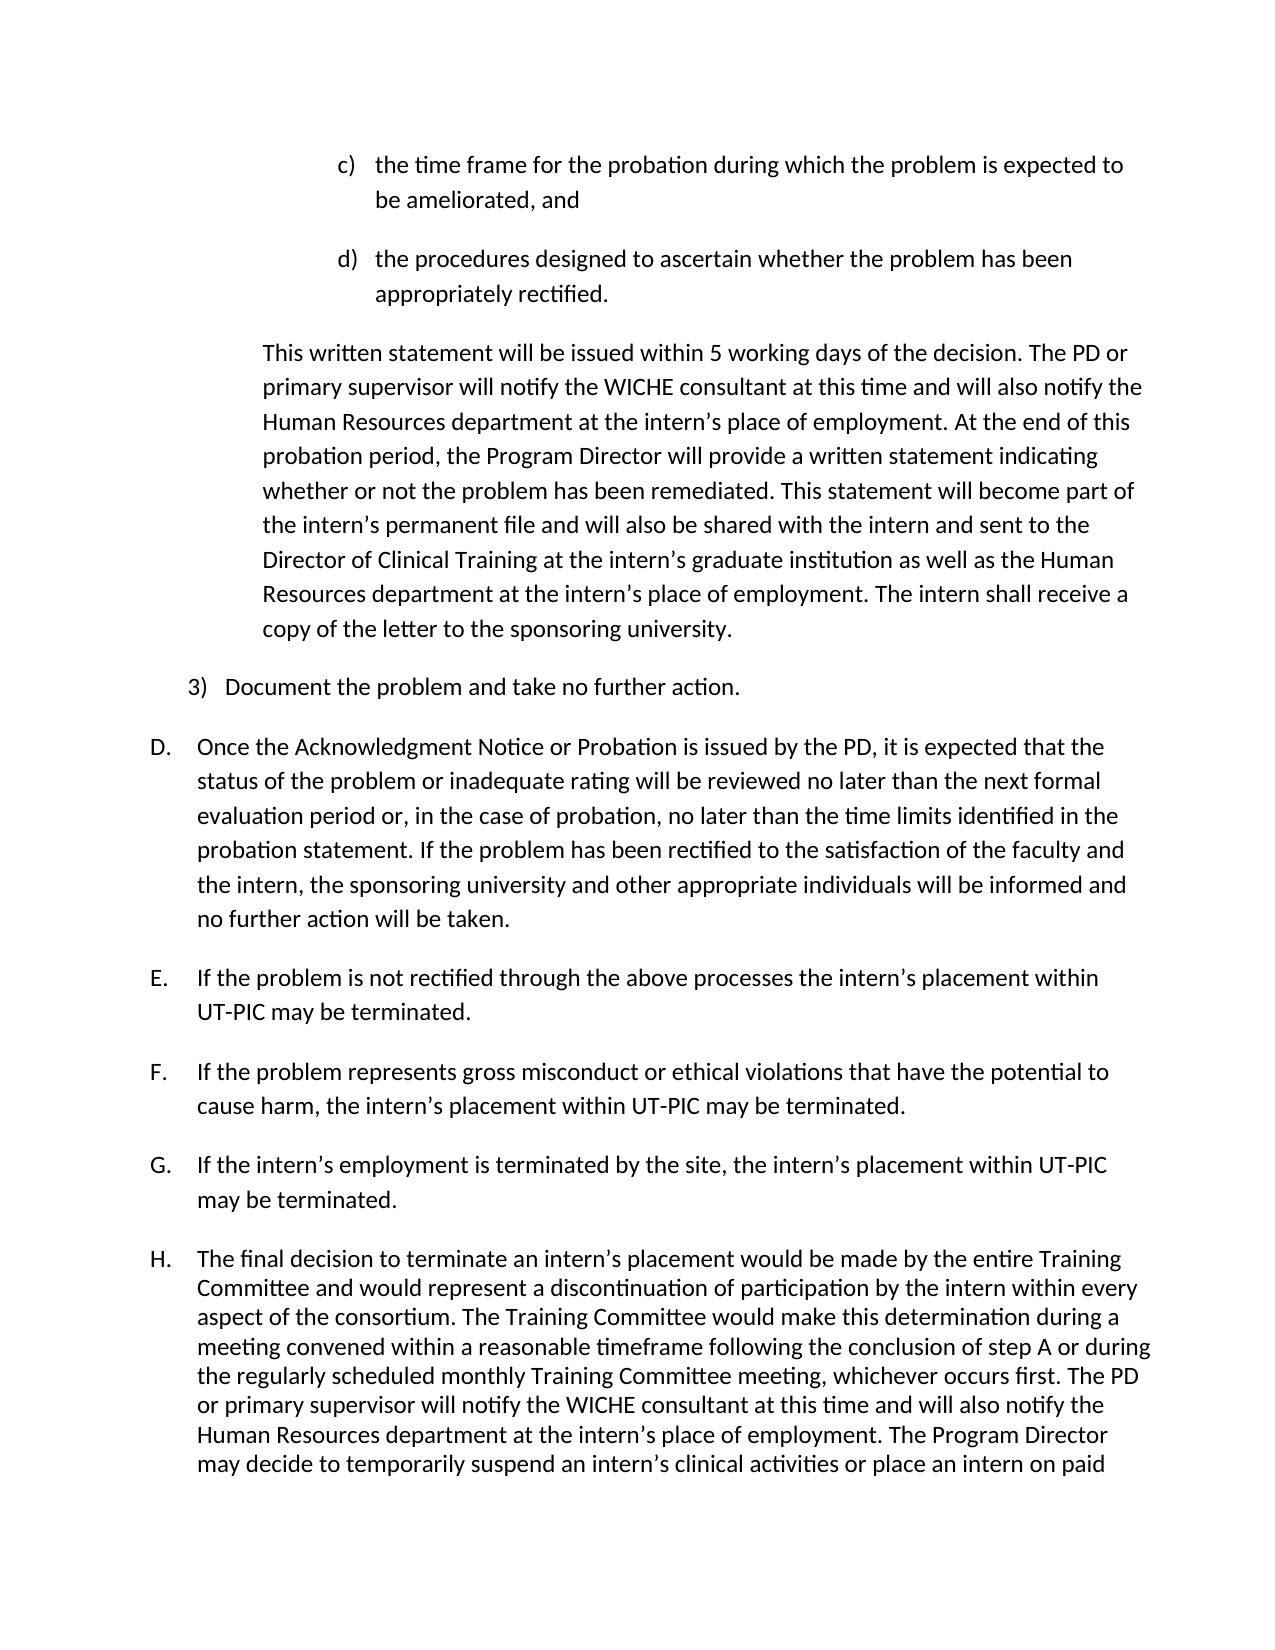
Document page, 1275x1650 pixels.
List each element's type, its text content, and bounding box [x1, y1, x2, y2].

list Once the Acknowledgment Notice or Probation is issued by the PD, it is expected that the status of the problem or inadequate rating will be reviewed no later than the next formal evaluation period or, in the case of probation, no later than the time limits identified in the probation statement. If the problem has been rectified to the satisfaction of the faculty and the intern, the sponsoring university and other appropriate individuals will be informed and no further action will be taken. [150, 731, 1128, 934]
text This written statement will be issued within 5 working days of the decision. The PD or primary supervisor will notify the WICHE consultant at this time and will also notify the Human Resources department at the intern’s place of employment. At the end of this probation period, the Program Director will provide a written statement indicating whether or not the problem has been remediated. This statement will become part of the intern’s permanent file and will also be shared with the intern and sent to the Director of Clinical Training at the intern’s graduate institution as well as the Human Resources department at the intern’s place of employment. The intern shall receive a copy of the letter to the sponsoring university. [262, 337, 1146, 643]
list Document the problem and take no further action. [187, 671, 1223, 702]
list the procedures designed to ascertain whether the problem has been appropriately rectified. [337, 243, 1073, 308]
list The final decision to terminate an intern’s placement would be made by the entire Training Committee and would represent a discontinuation of participation by the intern within every aspect of the consortium. The Training Committee would make this determination during a meeting convened within a reasonable timeframe following the conclusion of step A or during the regularly scheduled monthly Training Committee meeting, whichever occurs first. The PD or primary supervisor will notify the WICHE consultant at this time and will also notify the Human Resources department at the intern’s place of employment. The Program Director may decide to temporarily suspend an intern’s clinical activities or place an intern on paid [150, 1244, 1152, 1479]
list If the problem is not rectified through the above processes the intern’s placement within UT-PIC may be terminated. [150, 962, 1100, 1027]
list If the problem represents gross misconduct or ethical violations that have the potential to cause harm, the intern’s placement within UT-PIC may be terminated. [150, 1056, 1111, 1121]
list the time frame for the probation during which the problem is expected to be ameliorated, and [337, 149, 1125, 214]
list If the intern’s employment is terminated by the site, the intern’s placement within UT-PIC may be terminated. [150, 1149, 1108, 1214]
